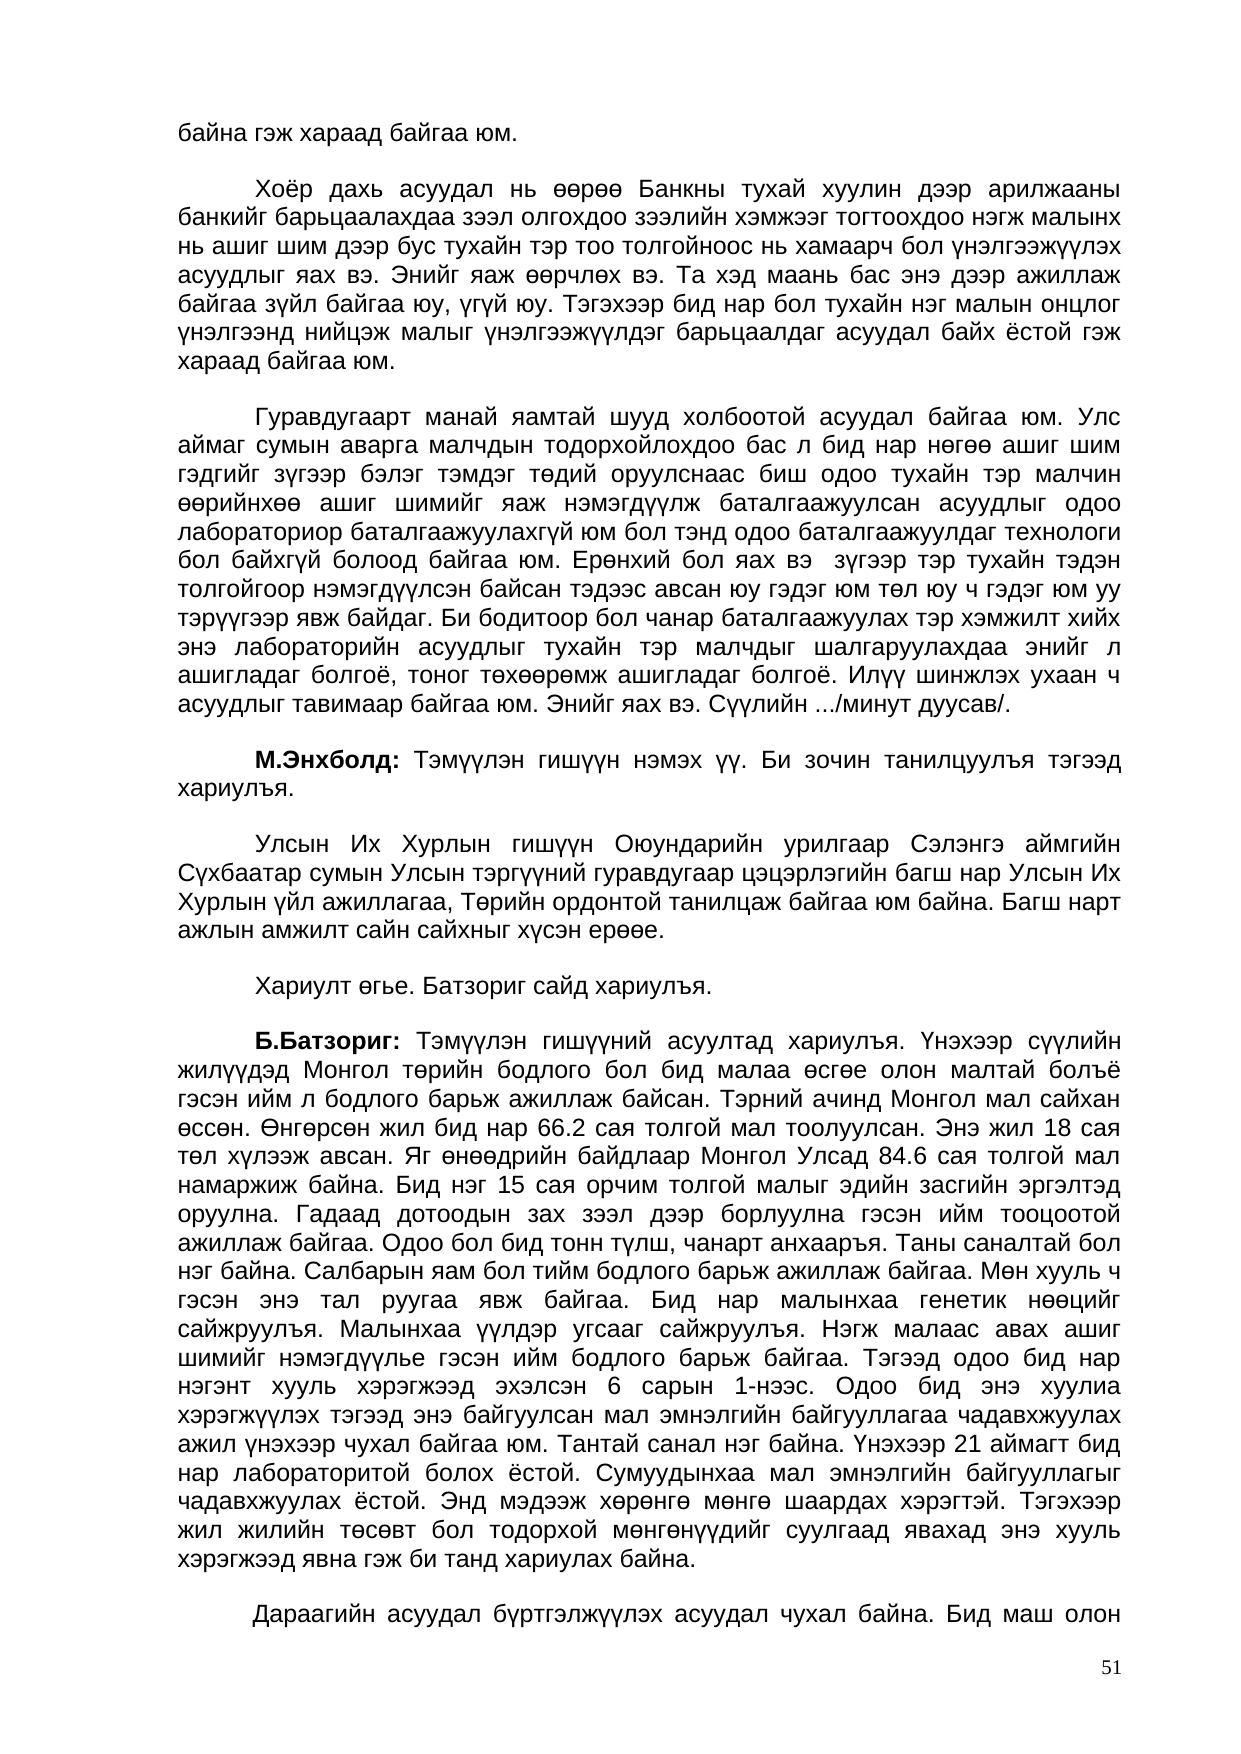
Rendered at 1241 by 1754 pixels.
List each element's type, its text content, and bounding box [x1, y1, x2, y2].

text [177, 118, 1122, 147]
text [177, 1599, 1122, 1628]
text Улсын Их Хурлын гишүүн Оюундарийн урилгаар Сэлэнгэ аймгийн Сүхбаатар сумын Улсын тэргүүний гуравдугаар цэцэрлэгийн багш нар Улсын Их Хурлын үйл ажиллагаа, Төрийн ордонтой танилцаж байгаа юм байна. Багш нарт ажлын амжилт сайн сайхныг хүсэн ерөөе. [177, 829, 1122, 944]
text Хариулт өгье. Батзориг сайд хариулъя. [177, 971, 1122, 999]
text Б.Батзориг: Тэмүүлэн гишүүний асуултад хариулъя. Үнэхээр сүүлийн жилүүдэд Монгол төрийн бодлого бол бид малаа өсгөе олон малтай болъё гэсэн ийм л бодлого барьж ажиллаж байсан. Тэрний ачинд Монгол мал сайхан өссөн. Өнгөрсөн жил бид нар 66.2 сая толгой мал тоолуулсан. Энэ жил 18 сая төл хүлээж авсан. Яг өнөөдрийн байдлаар Монгол Улсад 84.6 сая толгой мал намаржиж байна. Бид нэг 15 сая орчим толгой малыг эдийн засгийн эргэлтэд оруулна. Гадаад дотоодын зах зээл дээр борлуулна гэсэн ийм тооцоотой ажиллаж байгаа. Одоо бол бид тонн түлш, чанарт анхааръя. Таны саналтай бол нэг байна. Салбарын яам бол тийм бодлого барьж ажиллаж байгаа. Мөн хууль ч гэсэн энэ тал руугаа явж байгаа. Бид нар малынхаа генетик нөөцийг сайжруулъя. Малынхаа үүлдэр угсааг сайжруулъя. Нэгж малаас авах ашиг шимийг нэмэгдүүлье гэсэн ийм бодлого барьж байгаа. Тэгээд одоо бид нар нэгэнт хууль хэрэгжээд эхэлсэн 6 сарын 1-нээс. Одоо бид энэ хуулиа хэрэгжүүлэх тэгээд энэ байгуулсан мал эмнэлгийн байгууллагаа чадавхжуулах ажил үнэхээр чухал байгаа юм. Тантай санал нэг байна. Үнэхээр 21 аймагт бид нар лабораторитой болох ёстой. Сумуудынхаа мал эмнэлгийн байгууллагыг чадавхжуулах ёстой. Энд мэдээж хөрөнгө мөнгө шаардах хэрэгтэй. Тэгэхээр жил жилийн төсөвт бол тодорхой мөнгөнүүдийг суулгаад явахад энэ хууль хэрэгжээд явна гэж би танд хариулах байна. [177, 1026, 1122, 1572]
text Гуравдугаарт манай яамтай шууд холбоотой асуудал байгаа юм. Улс аймаг сумын аварга малчдын тодорхойлохдоо бас л бид нар нөгөө ашиг шим гэдгийг зүгээр бэлэг тэмдэг төдий оруулснаас биш одоо тухайн тэр малчин өөрийнхөө ашиг шимийг яаж нэмэгдүүлж баталгаажуулсан асуудлыг одоо лабораториор баталгаажуулахгүй юм бол тэнд одоо баталгаажуулдаг технологи бол байхгүй болоод байгаа юм. Ерөнхий бол яах вэ зүгээр тэр тухайн тэдэн толгойгоор нэмэгдүүлсэн байсан тэдээс авсан юу гэдэг юм төл юу ч гэдэг юм уу тэрүүгээр явж байдаг. Би бодитоор бол чанар баталгаажуулах тэр хэмжилт хийх энэ лабораторийн асуудлыг тухайн тэр малчдыг шалгаруулахдаа энийг л ашигладаг болгоё, тоног төхөөрөмж ашигладаг болгоё. Илүү шинжлэх ухаан ч асуудлыг тавимаар байгаа юм. Энийг яах вэ. Сүүлийн .../минут дуусав/. [177, 402, 1122, 718]
text Хоёр дахь асуудал нь өөрөө Банкны тухай хуулин дээр арилжааны банкийг барьцаалахдаа зээл олгохдоо зээлийн хэмжээг тогтоохдоо нэгж малынх нь ашиг шим дээр бус тухайн тэр тоо толгойноос нь хамаарч бол үнэлгээжүүлэх асуудлыг яах вэ. Энийг яаж өөрчлөх вэ. Та хэд маань бас энэ дээр ажиллаж байгаа зүйл байгаа юу, үгүй юу. Тэгэхээр бид нар бол тухайн нэг малын онцлог үнэлгээнд нийцэж малыг үнэлгээжүүлдэг барьцаалдаг асуудал байх ёстой гэж хараад байгаа юм. [177, 174, 1122, 375]
text М.Энхболд: Тэмүүлэн гишүүн нэмэх үү. Би зочин танилцуулъя тэгээд хариулъя. [177, 745, 1122, 802]
